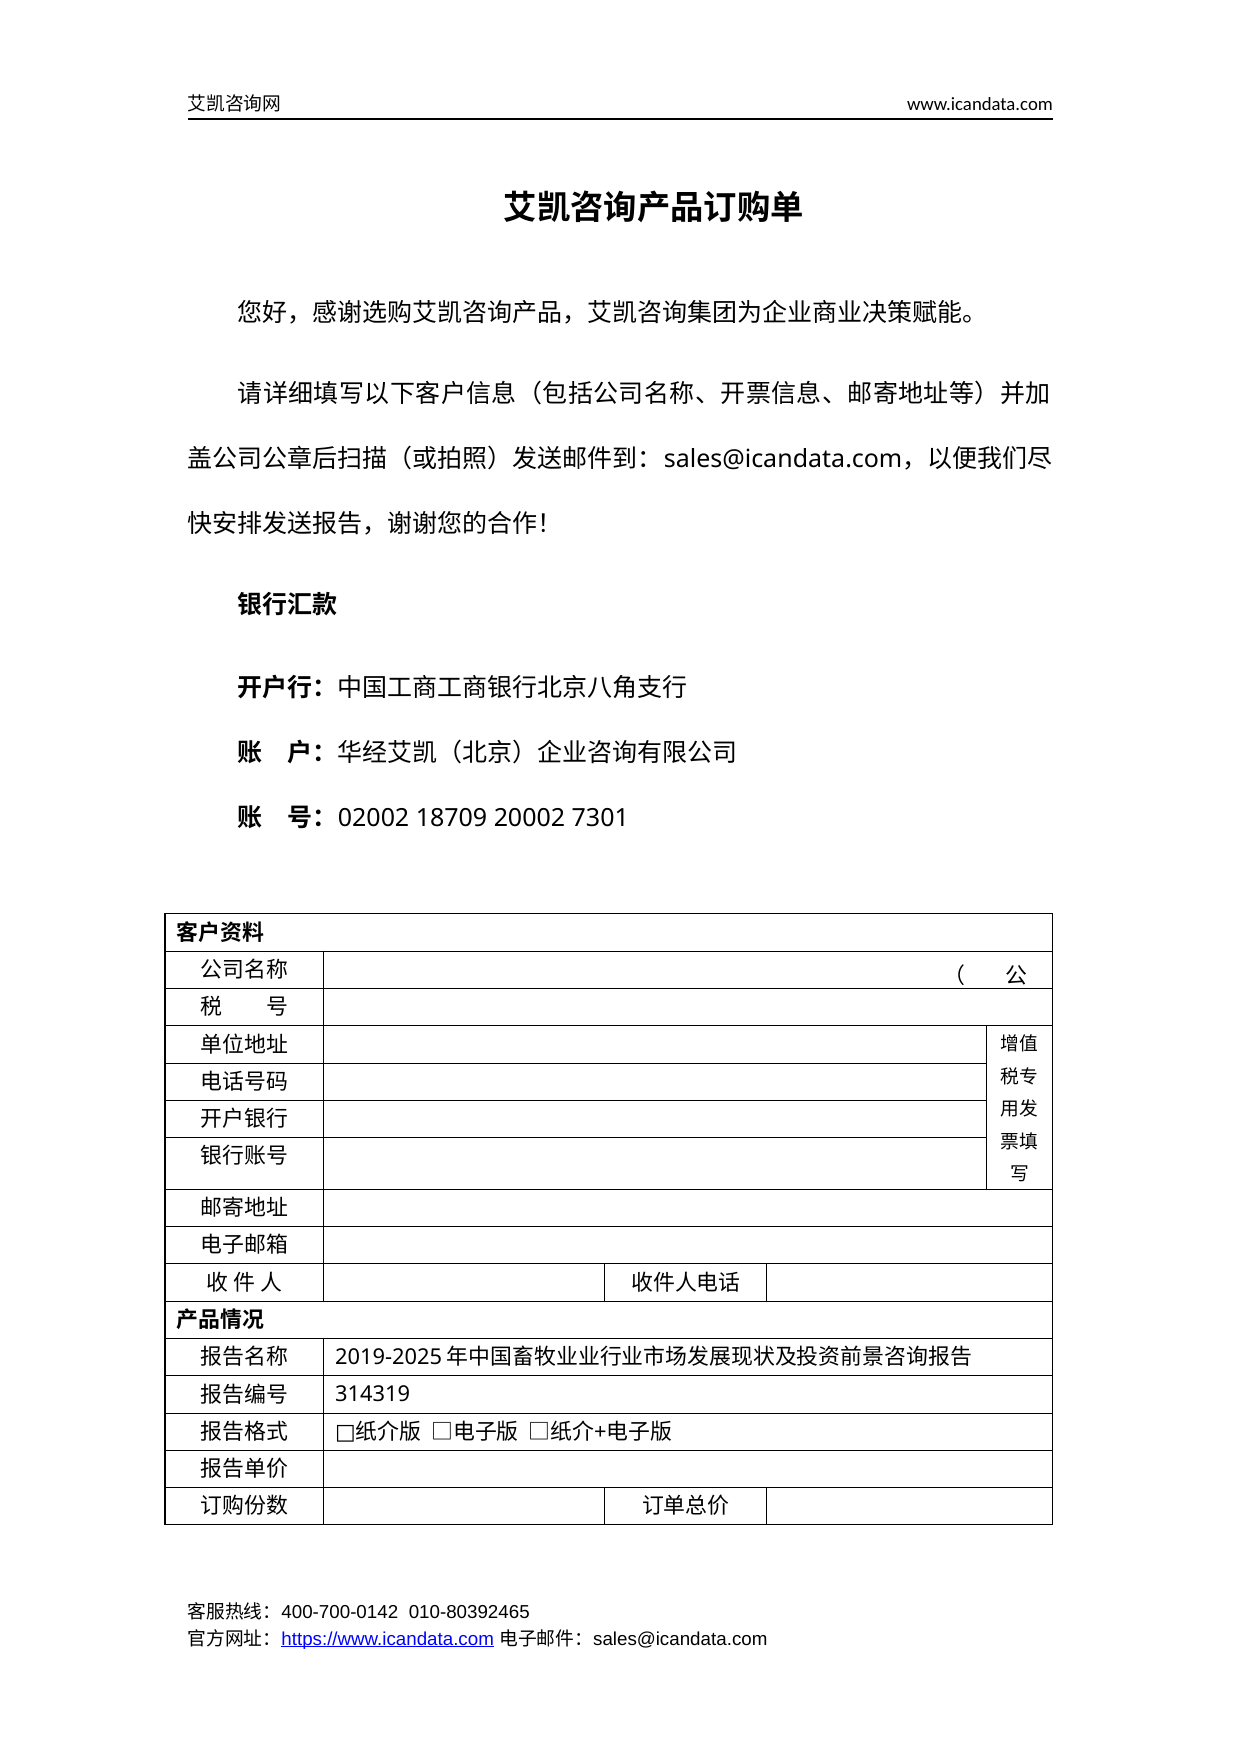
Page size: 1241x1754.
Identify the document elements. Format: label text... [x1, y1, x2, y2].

text 开户行：中国工商工商银行北京八角支行 [187, 653, 1053, 718]
table_cell 报告单价 [166, 1451, 323, 1487]
table_cell [767, 1264, 1052, 1301]
text 账 号：02002 18709 20002 7301 [187, 783, 1053, 848]
table_cell [324, 1101, 986, 1137]
table_cell [324, 952, 1052, 988]
table_cell [324, 1026, 986, 1062]
table_cell 314319 [324, 1376, 1052, 1412]
table_cell [324, 1190, 1052, 1226]
table_cell [324, 1264, 604, 1301]
table_cell 2019-2025年中国畜牧业业行业市场发展现状及投资前景咨询报告 [324, 1339, 1052, 1375]
table_cell 开户银行 [166, 1101, 323, 1137]
table_cell [324, 1451, 1052, 1487]
table_cell 电子邮箱 [166, 1227, 323, 1263]
table_cell 电话号码 [166, 1064, 323, 1100]
table_cell 税 号 [166, 989, 323, 1025]
table_cell 报告编号 [166, 1376, 323, 1412]
table_cell □纸介版 □电子版 □纸介+电子版 [324, 1414, 1052, 1450]
table_cell 收件人电话 [605, 1264, 766, 1301]
table_cell 银行账号 [166, 1138, 323, 1189]
table_cell 订单总价 [605, 1488, 766, 1524]
table_header 客户资料 [166, 914, 1052, 951]
table_cell [767, 1488, 1052, 1524]
table_cell 单位地址 [166, 1026, 323, 1062]
table_cell 报告格式 [166, 1414, 323, 1450]
text 艾凯咨询产品订购单 [187, 172, 1053, 237]
table_cell 订购份数 [166, 1488, 323, 1524]
table_cell [324, 1488, 604, 1524]
table_cell 产品情况 [166, 1302, 1052, 1338]
table_cell [324, 989, 1052, 1025]
table_cell 收 件 人 [166, 1264, 323, 1301]
table_cell [324, 1227, 1052, 1263]
text 账 户：华经艾凯（北京）企业咨询有限公司 [187, 718, 1053, 783]
table_cell [324, 1064, 986, 1100]
text 您好，感谢选购艾凯咨询产品，艾凯咨询集团为企业商业决策赋能。 [187, 278, 1053, 343]
text 请详细填写以下客户信息（包括公司名称、开票信息、邮寄地址等）并加盖公司公章后扫描（或拍照）发送邮件到：sales@icandata.com，以便我们尽快安排发送报告，谢谢您的合作！ [187, 359, 1053, 554]
table_cell 增值税专用发票填写 [987, 1026, 1052, 1189]
table_cell [324, 1138, 986, 1189]
table_cell 公司名称 [166, 952, 323, 988]
table_cell 报告名称 [166, 1339, 323, 1375]
table_cell 邮寄地址 [166, 1190, 323, 1226]
text 银行汇款 [187, 570, 1053, 635]
